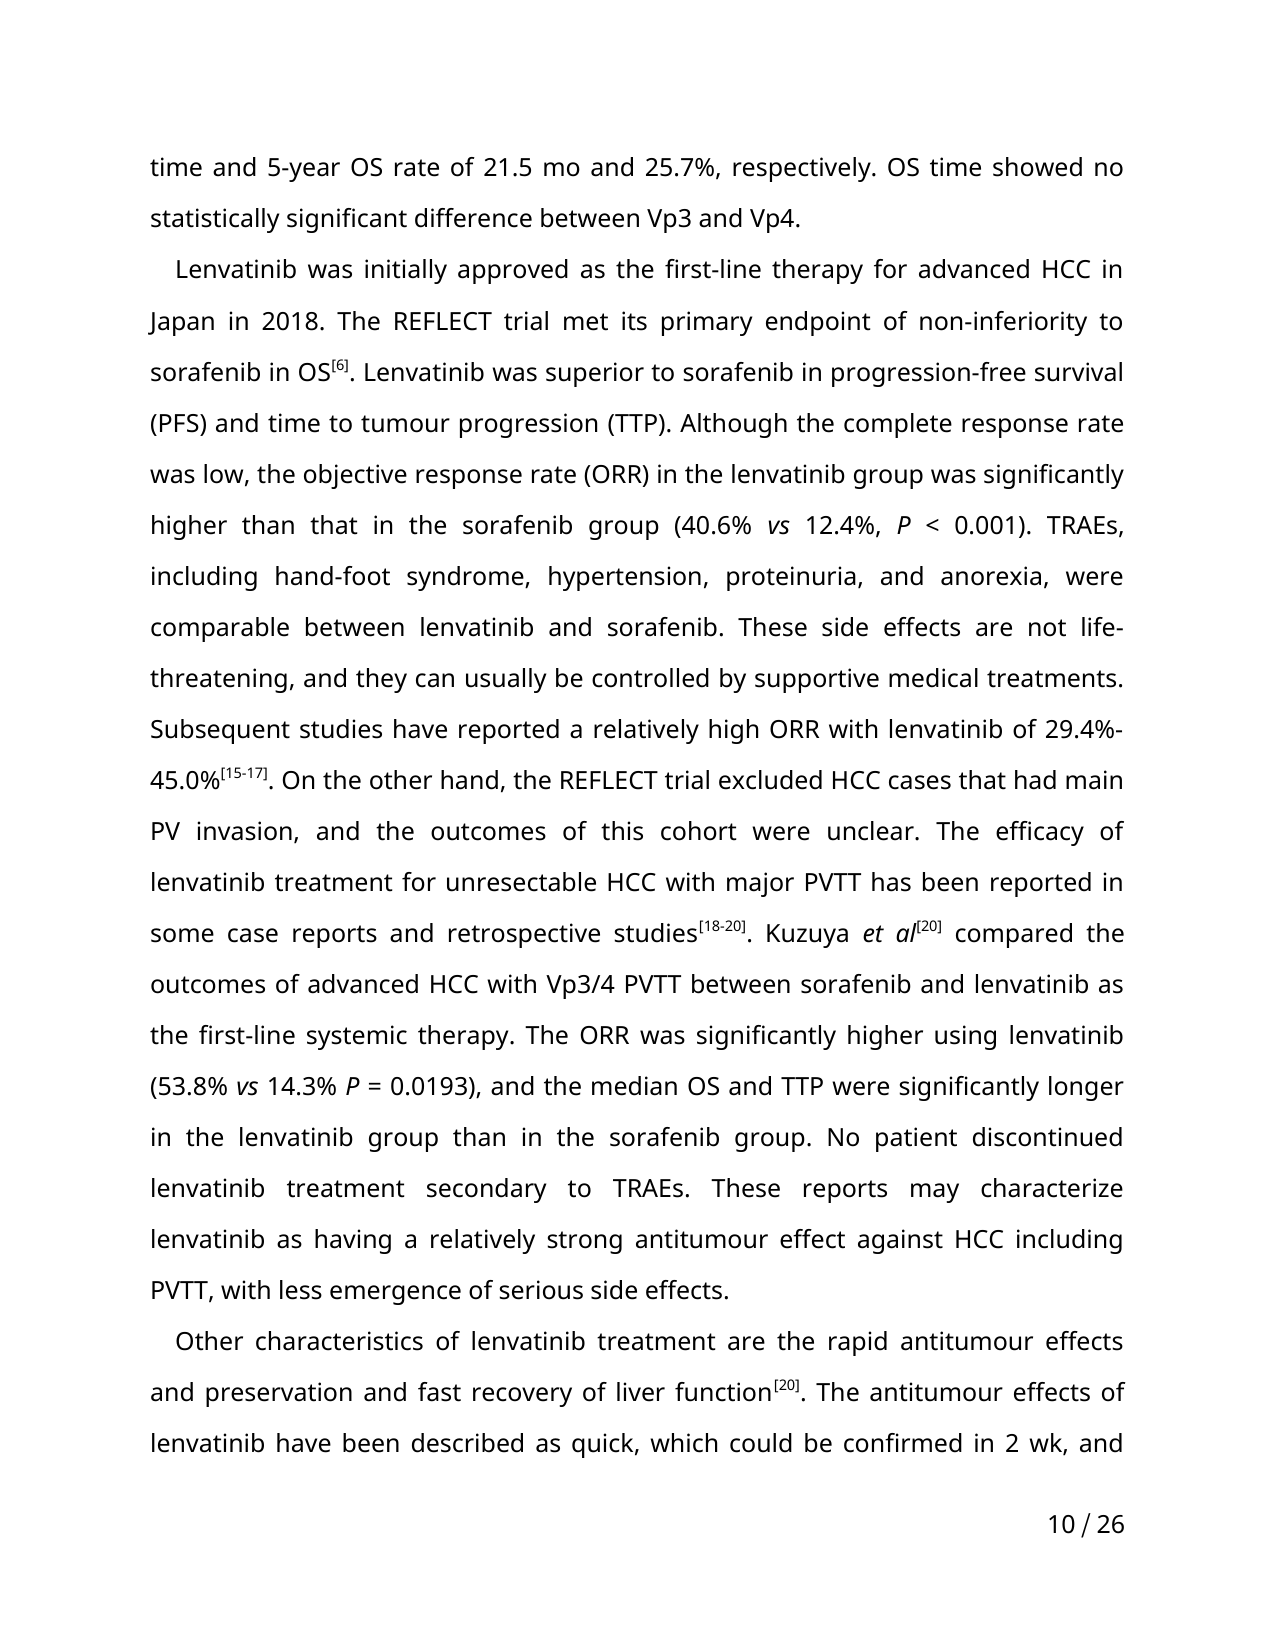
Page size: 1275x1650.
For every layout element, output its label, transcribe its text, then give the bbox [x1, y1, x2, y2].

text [150, 150, 1125, 235]
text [150, 1324, 1125, 1460]
text Lenvatinib was initially approved as the first-line therapy for advanced HCC in Japan in 2018. The REFLECT trial met its primary endpoint of non-inferiority to sorafenib in OS[6]. Lenvatinib was superior to sorafenib in progression-free survival (PFS) and time to tumour progression (TTP). Although the complete response rate was low, the objective response rate (ORR) in the lenvatinib group was significantly higher than that in the sorafenib group (40.6% vs 12.4%, P < 0.001). TRAEs, including hand-foot syndrome, hypertension, proteinuria, and anorexia, were comparable between lenvatinib and sorafenib. These side effects are not life-threatening, and they can usually be controlled by supportive medical treatments. Subsequent studies have reported a relatively high ORR with lenvatinib of 29.4%-45.0%[15-17]. On the other hand, the REFLECT trial excluded HCC cases that had main PV invasion, and the outcomes of this cohort were unclear. The efficacy of lenvatinib treatment for unresectable HCC with major PVTT has been reported in some case reports and retrospective studies[18-20]. Kuzuya et al[20] compared the outcomes of advanced HCC with Vp3/4 PVTT between sorafenib and lenvatinib as the first-line systemic therapy. The ORR was significantly higher using lenvatinib (53.8% vs 14.3% P = 0.0193), and the median OS and TTP were significantly longer in the lenvatinib group than in the sorafenib group. No patient discontinued lenvatinib treatment secondary to TRAEs. These reports may characterize lenvatinib as having a relatively strong antitumour effect against HCC including PVTT, with less emergence of serious side effects. [150, 252, 1125, 1307]
